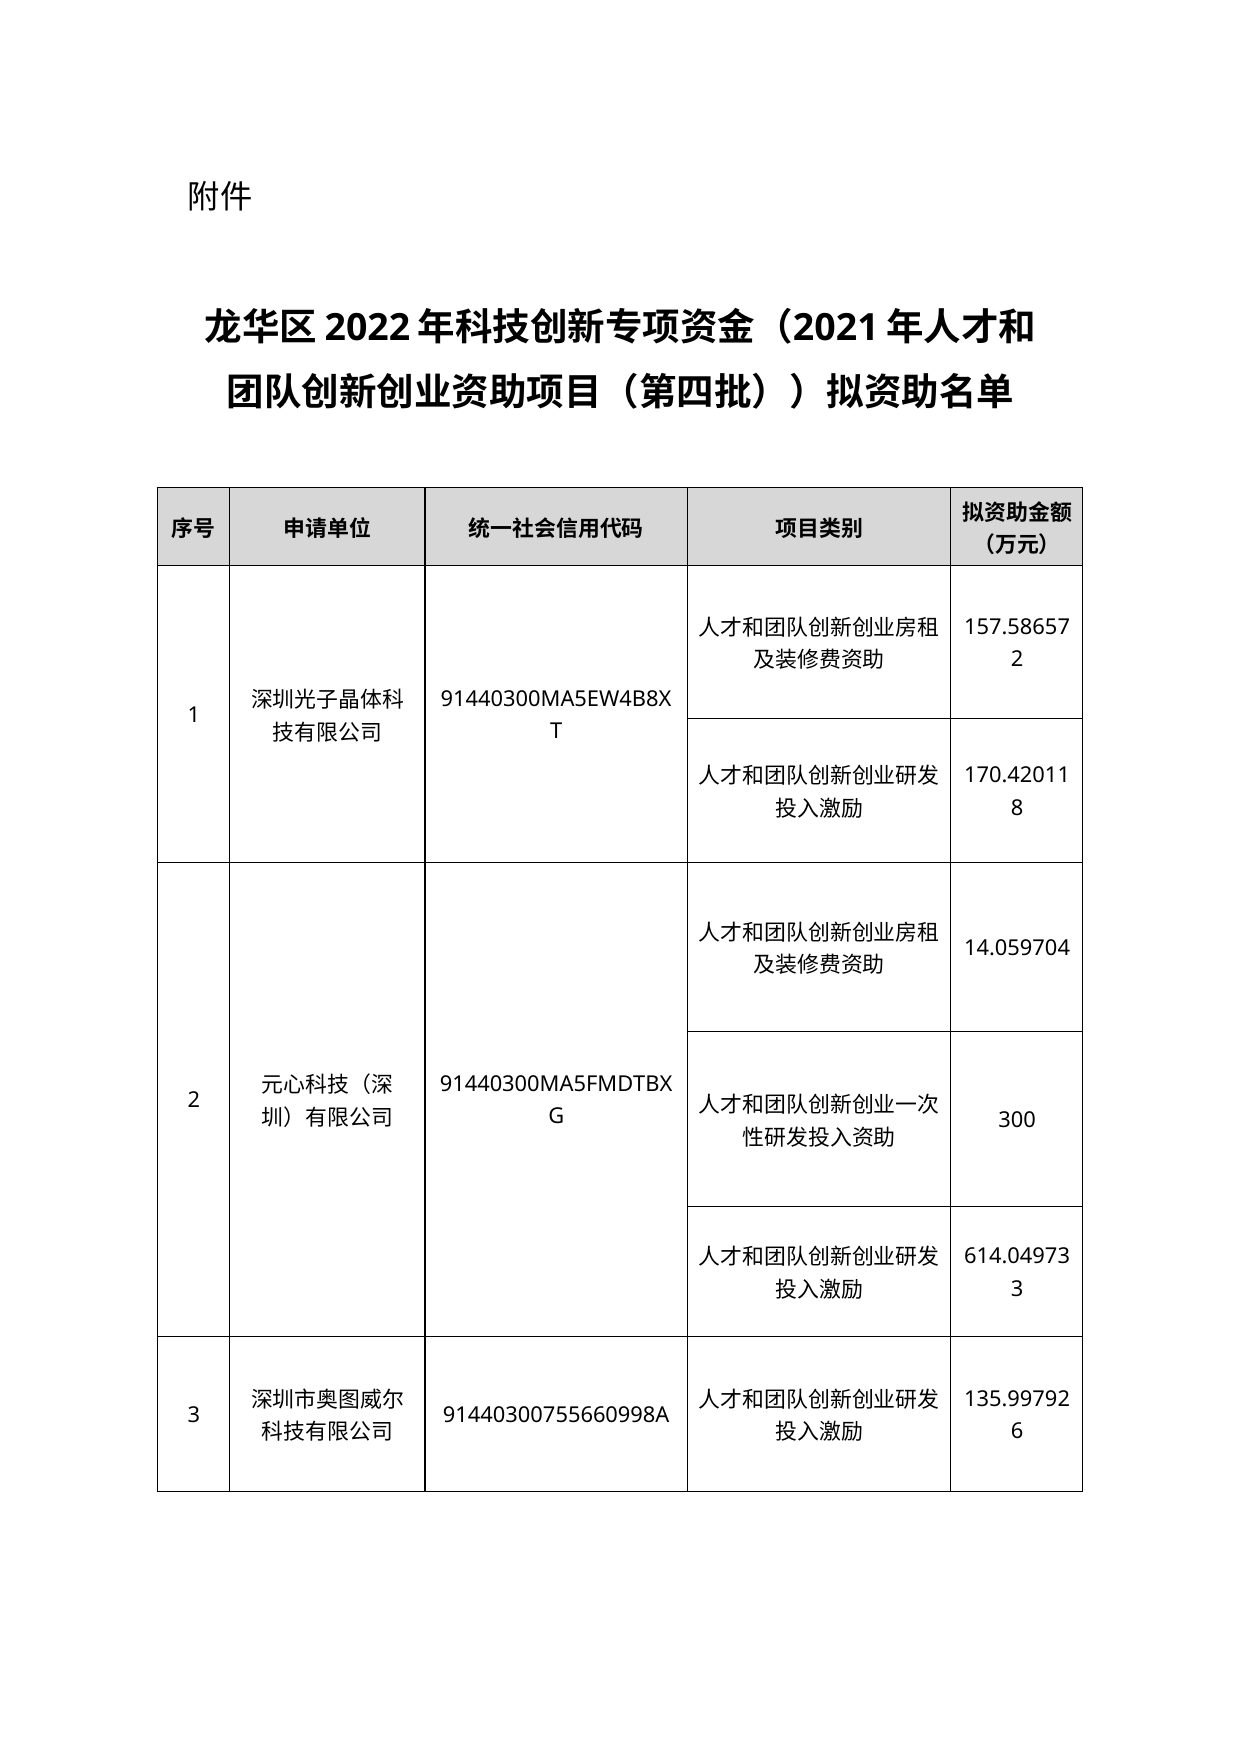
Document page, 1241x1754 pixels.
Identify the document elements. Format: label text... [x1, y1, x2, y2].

table_cell 人才和团队创新创业研发投入激励 [687, 719, 950, 862]
table_cell 157.586572 [951, 566, 1082, 718]
table_cell 1 [158, 566, 229, 862]
table_cell 614.049733 [951, 1207, 1082, 1336]
table_cell 300 [951, 1032, 1082, 1206]
text 龙华区2022年科技创新专项资金（2021年人才和 [187, 292, 1053, 357]
table_cell 3 [158, 1337, 229, 1491]
table_header 序号 [158, 488, 229, 565]
table_header 统一社会信用代码 [425, 488, 686, 565]
text 团队创新创业资助项目（第四批））拟资助名单 [187, 357, 1053, 422]
table_cell 91440300755660998A [425, 1337, 686, 1491]
table_cell 91440300MA5FMDTBXG [425, 863, 686, 1336]
table_cell 深圳光子晶体科技有限公司 [230, 566, 424, 862]
table_cell 14.059704 [951, 863, 1082, 1031]
table_cell 170.420118 [951, 719, 1082, 862]
table_cell 91440300MA5EW4B8XT [425, 566, 686, 862]
table_cell 人才和团队创新创业房租及装修费资助 [687, 863, 950, 1031]
table_header 申请单位 [230, 488, 424, 565]
table_cell 深圳市奥图威尔科技有限公司 [230, 1337, 424, 1491]
text 附件 [187, 162, 1053, 227]
table_cell 135.997926 [951, 1337, 1082, 1491]
table_header 拟资助金额（万元） [951, 488, 1082, 565]
table_cell 人才和团队创新创业研发投入激励 [687, 1337, 950, 1491]
table_cell 人才和团队创新创业研发投入激励 [687, 1207, 950, 1336]
table_header 项目类别 [687, 488, 950, 565]
table_cell 2 [158, 863, 229, 1336]
table_cell 人才和团队创新创业房租及装修费资助 [687, 566, 950, 718]
table_cell 元心科技（深圳）有限公司 [230, 863, 424, 1336]
table_cell 人才和团队创新创业一次性研发投入资助 [687, 1032, 950, 1206]
